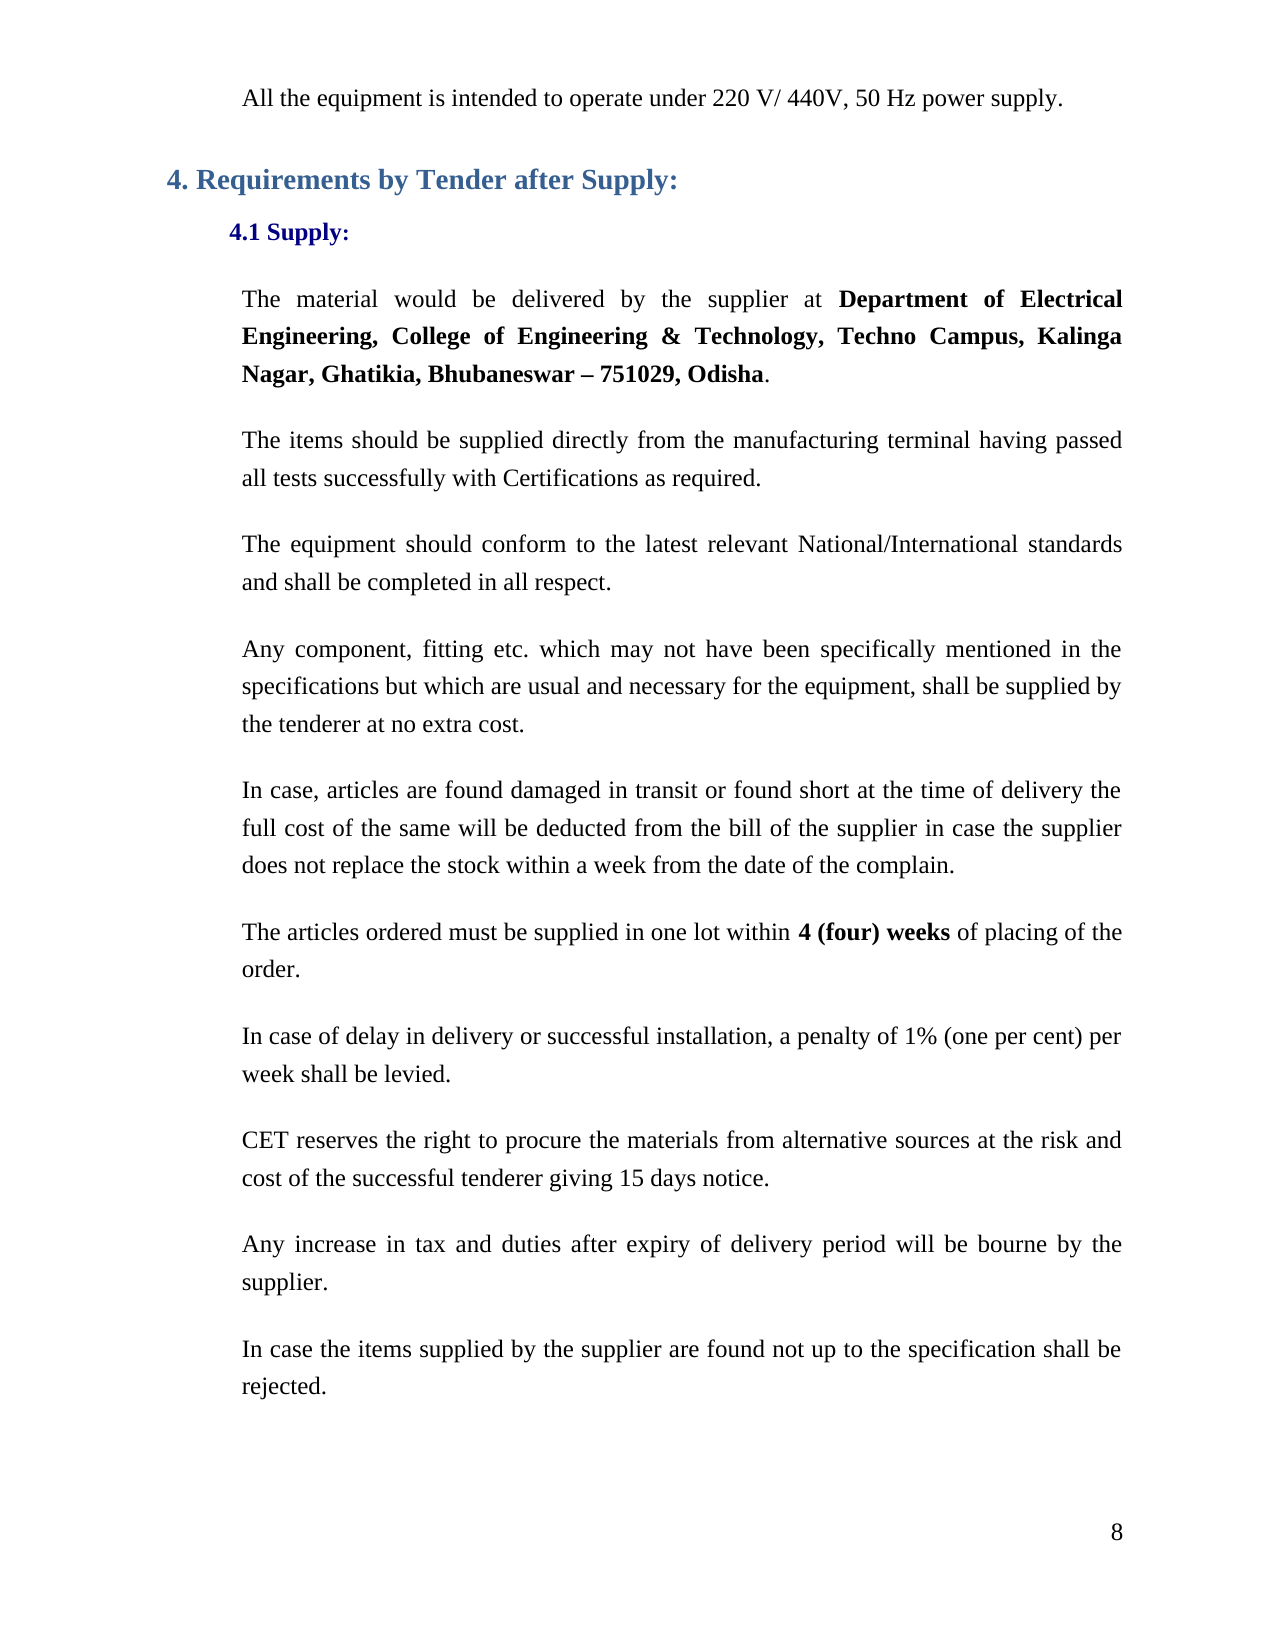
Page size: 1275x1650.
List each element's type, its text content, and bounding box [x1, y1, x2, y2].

subtitle 4. Requirements by Tender after Supply: [167, 162, 1123, 196]
text All the equipment is intended to operate under 220 V/ 440V, 50 Hz power supply. [242, 75, 1123, 112]
text In case, articles are found damaged in transit or found short at the time of delivery the full cost of the same will be deducted from the bill of the supplier in case the supplier does not replace the stock within a week from the date of the complain. [242, 767, 1123, 879]
text Any increase in tax and duties after expiry of delivery period will be bourne by the supplier. [242, 1221, 1123, 1296]
text The material would be delivered by the supplier at Department of Electrical Engineering, College of Engineering & Technology, Techno Campus, Kalinga Nagar, Ghatikia, Bhubaneswar – 751029, Odisha. [242, 275, 1123, 387]
text In case the items supplied by the supplier are found not up to the specification shall be rejected. [242, 1325, 1123, 1400]
text Any component, fitting etc. which may not have been specifically mentioned in the specifications but which are usual and necessary for the equipment, shall be supplied by the tenderer at no extra cost. [242, 625, 1123, 737]
text The equipment should conform to the latest relevant National/International standards and shall be completed in all respect. [242, 521, 1123, 596]
subtitle 4.1 Supply: [167, 208, 1123, 246]
text The articles ordered must be supplied in one lot within 4 (four) weeks of placing of the order. [242, 908, 1123, 983]
text CET reserves the right to procure the materials from alternative sources at the risk and cost of the successful tenderer giving 15 days notice. [242, 1117, 1123, 1192]
text In case of delay in delivery or successful installation, a penalty of 1% (one per cent) per week shall be levied. [242, 1012, 1123, 1087]
text The items should be supplied directly from the manufacturing terminal having passed all tests successfully with Certifications as required. [242, 417, 1123, 492]
